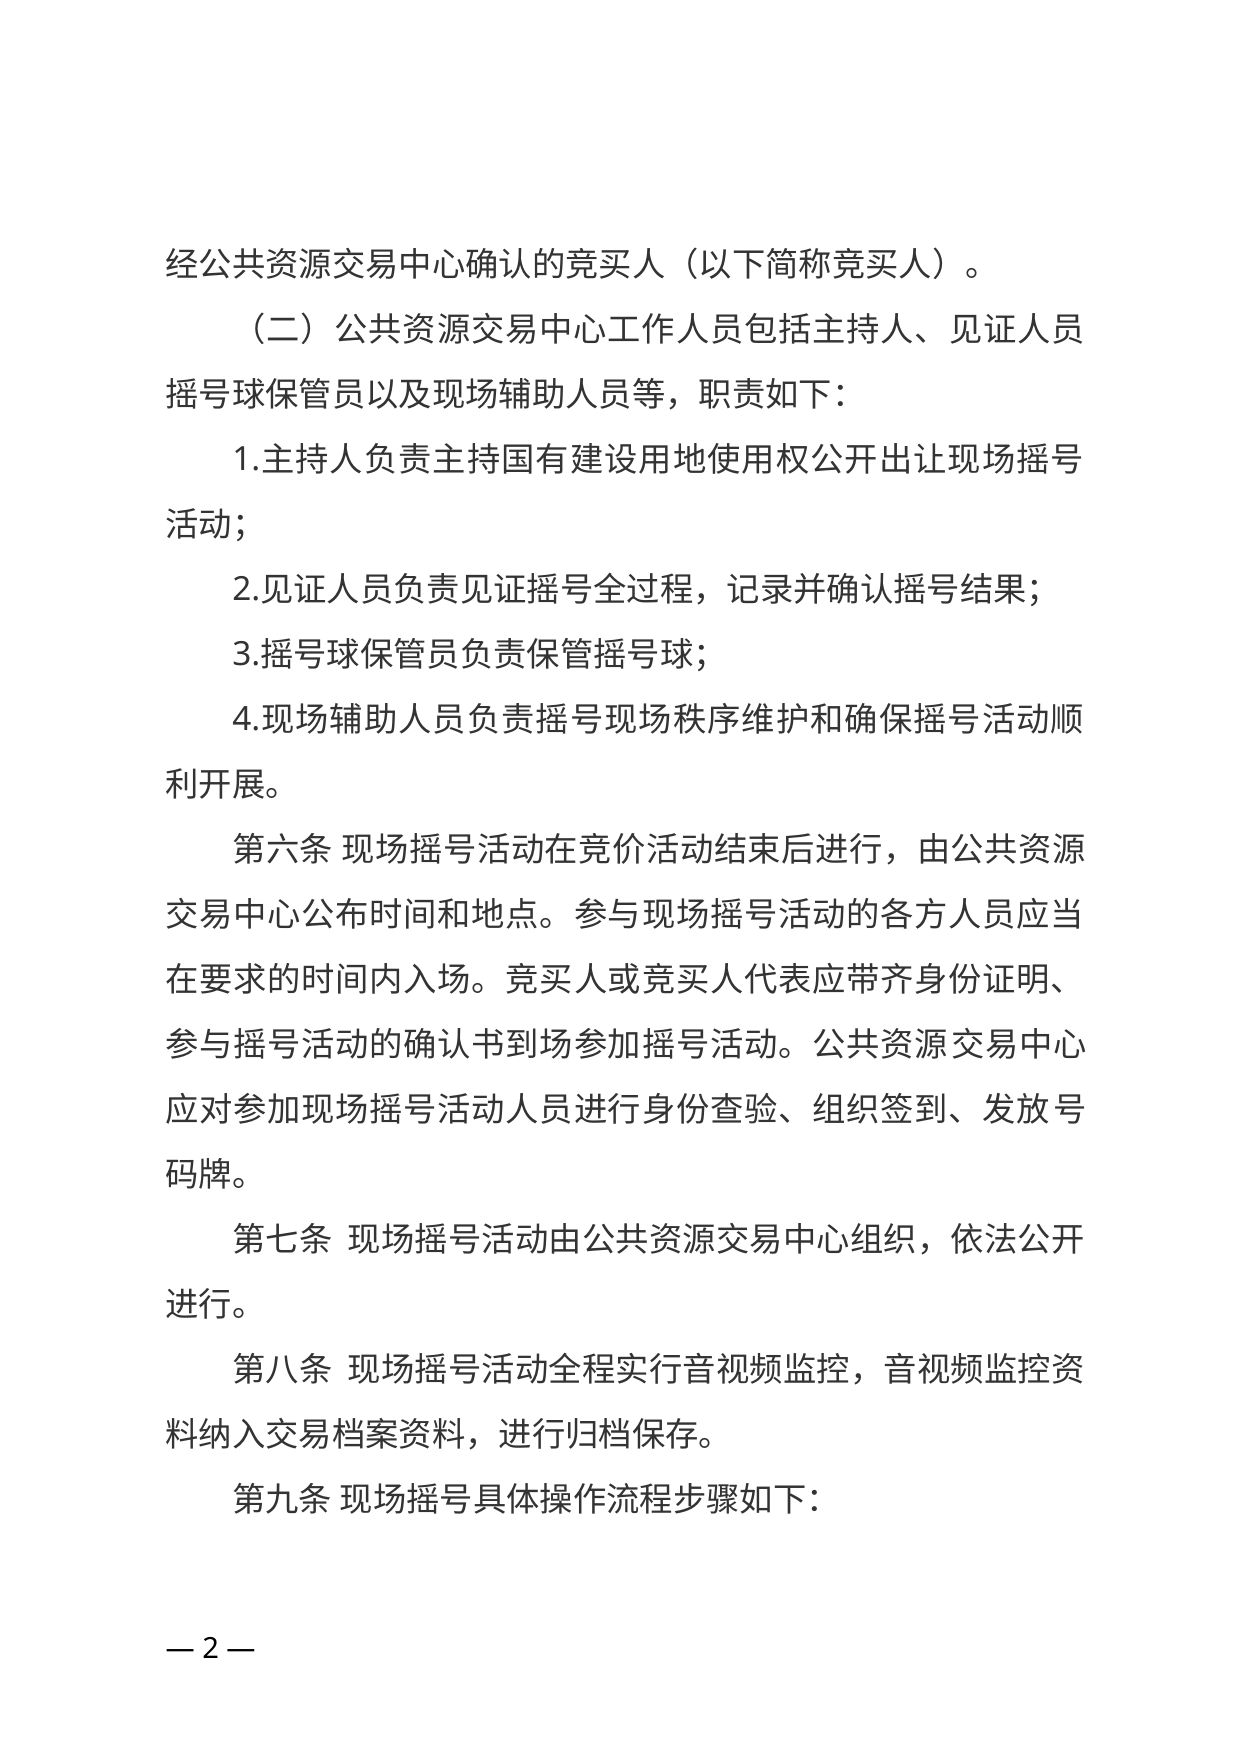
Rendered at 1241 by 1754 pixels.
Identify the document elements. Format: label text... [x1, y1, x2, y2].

text （二）公共资源交易中心工作人员包括主持人、见证人员、摇号球保管员以及现场辅助人员等，职责如下： [165, 295, 1087, 425]
text 第七条 现场摇号活动由公共资源交易中心组织，依法公开进行。 [165, 1205, 1087, 1335]
text 4.现场辅助人员负责摇号现场秩序维护和确保摇号活动顺利开展。 [165, 685, 1087, 815]
text 第六条 现场摇号活动在竞价活动结束后进行，由公共资源交易中心公布时间和地点。参与现场摇号活动的各方人员应当在要求的时间内入场。竞买人或竞买人代表应带齐身份证明、参与摇号活动的确认书到场参加摇号活动。公共资源交易中心应对参加现场摇号活动人员进行身份查验、组织签到、发放号码牌。 [165, 815, 1087, 1205]
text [165, 230, 1087, 295]
text 3.摇号球保管员负责保管摇号球； [165, 620, 1087, 685]
text 2.见证人员负责见证摇号全过程，记录并确认摇号结果； [165, 555, 1087, 620]
text 第九条 现场摇号具体操作流程步骤如下： [165, 1465, 1087, 1530]
text 第八条 现场摇号活动全程实行音视频监控，音视频监控资料纳入交易档案资料，进行归档保存。 [165, 1335, 1087, 1465]
text 1.主持人负责主持国有建设用地使用权公开出让现场摇号活动； [165, 425, 1087, 555]
